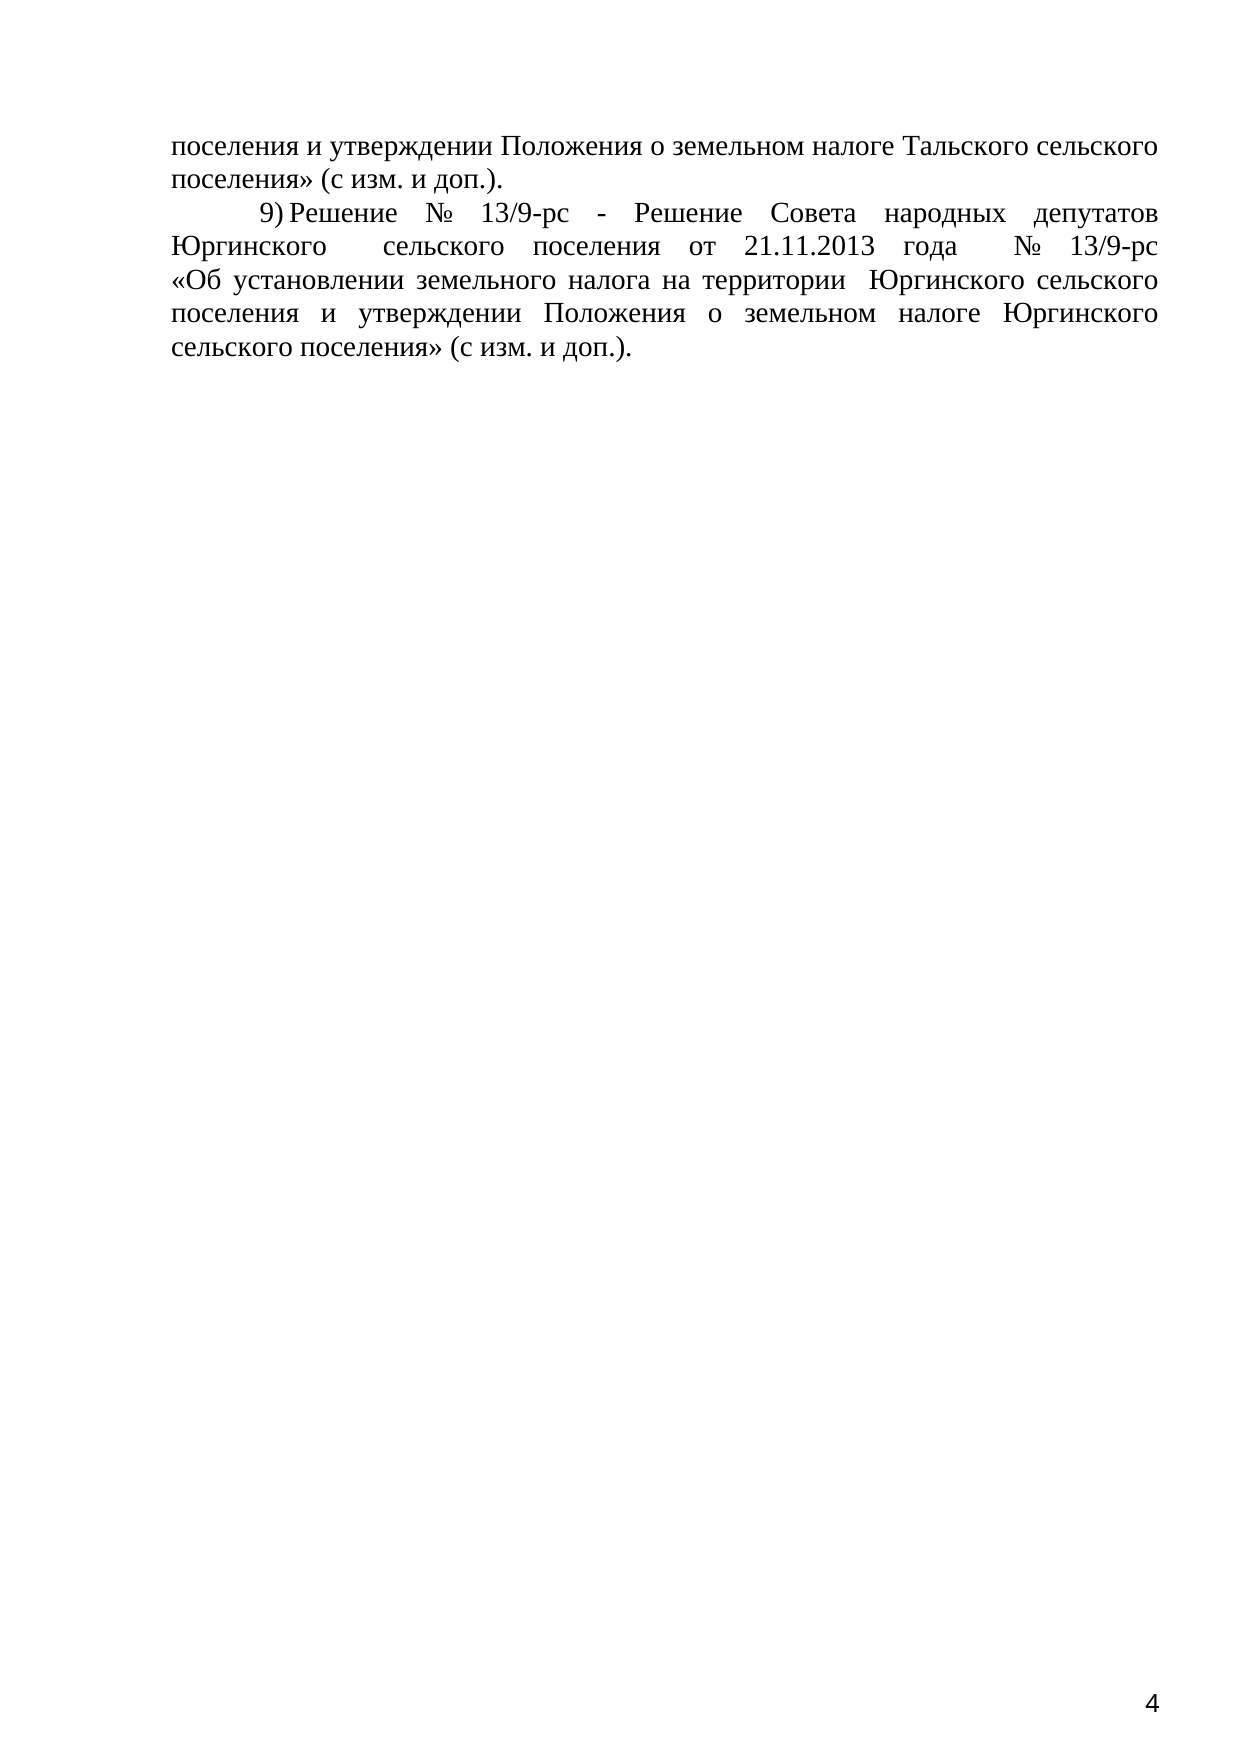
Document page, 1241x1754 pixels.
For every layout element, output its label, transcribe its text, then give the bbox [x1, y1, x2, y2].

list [171, 128, 1159, 195]
list Решение № 13/9-рс - Решение Совета народных депутатов Юргинского сельского поселения от 21.11.2013 года № 13/9-рс «Об установлении земельного налога на территории Юргинского сельского поселения и утверждении Положения о земельном налоге Юргинского сельского поселения» (с изм. и доп.). [171, 195, 1159, 362]
